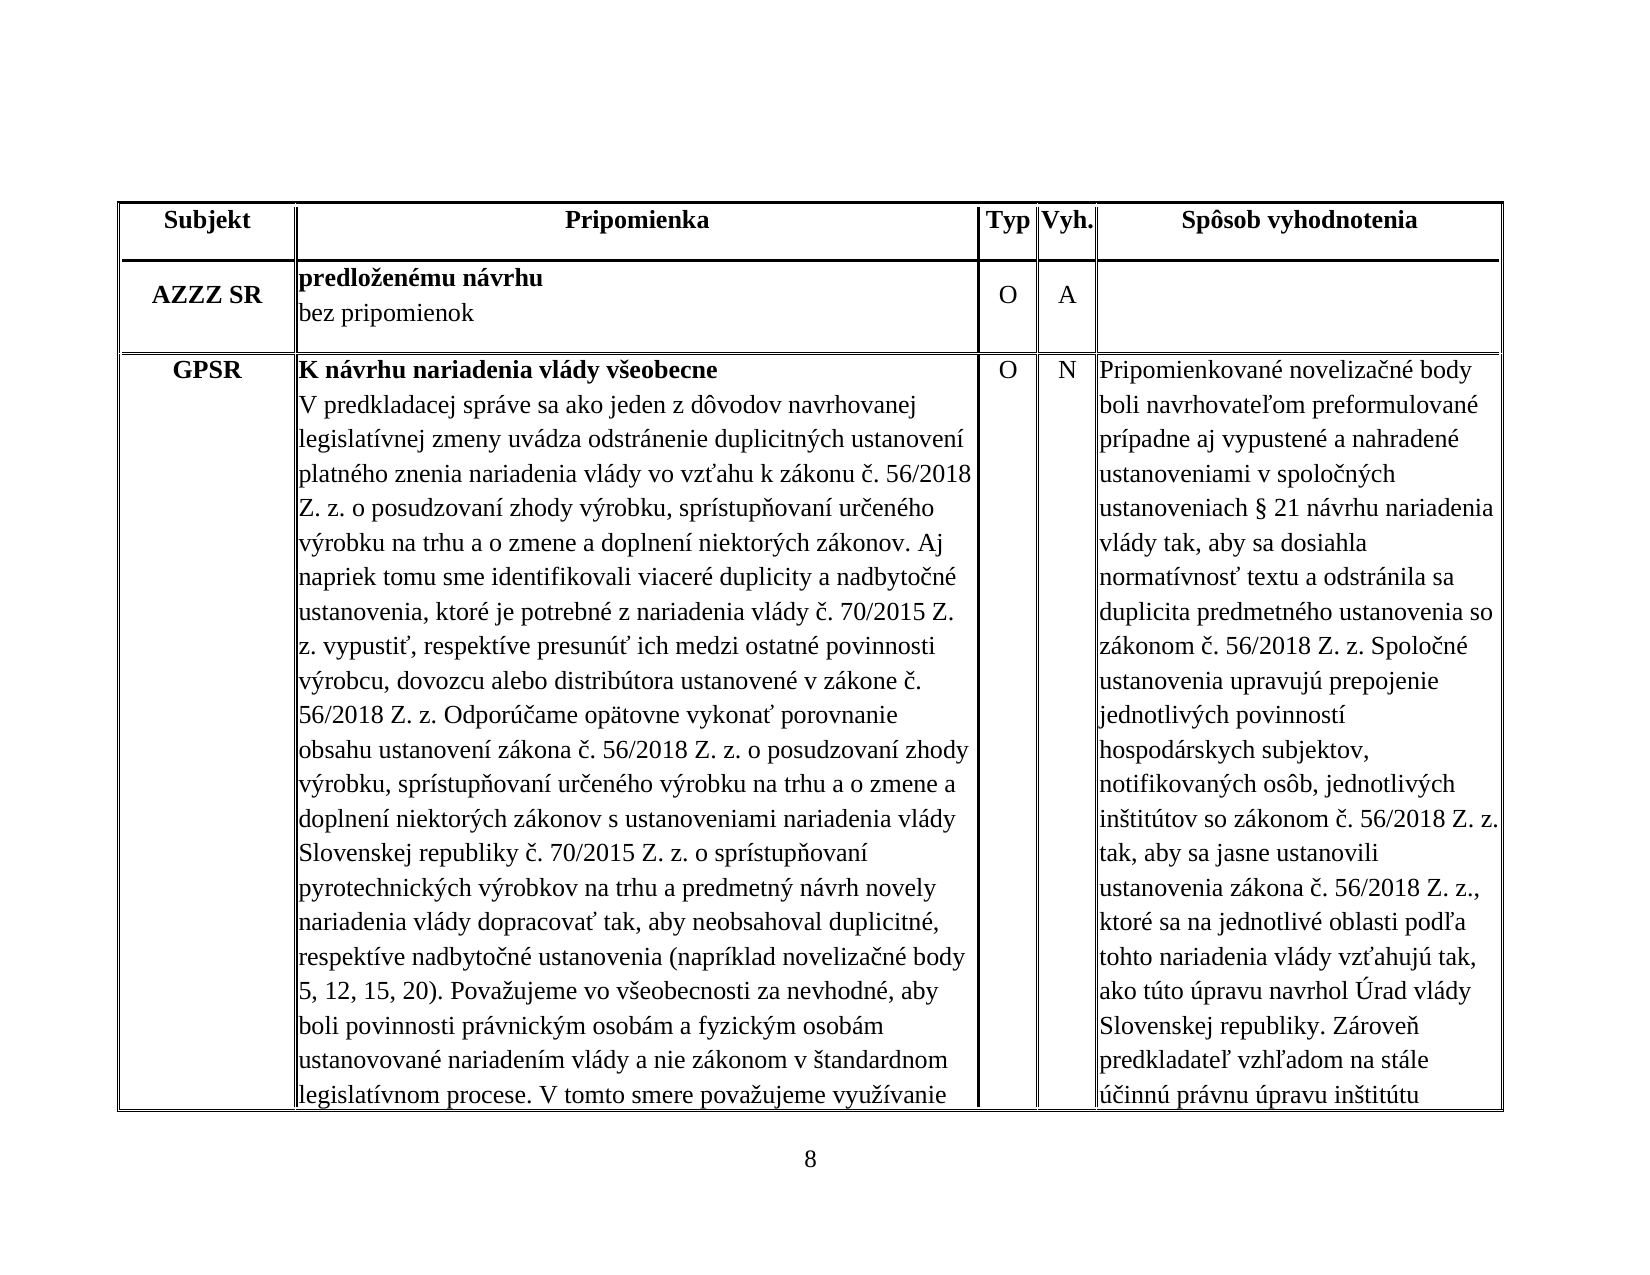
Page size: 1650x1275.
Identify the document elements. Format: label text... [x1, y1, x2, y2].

table_cell O [978, 355, 1038, 1109]
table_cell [296, 355, 978, 1109]
table_cell A [1039, 262, 1095, 351]
table_cell AZZZ SR [120, 259, 294, 351]
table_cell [1097, 351, 1501, 1109]
table_header Typ [978, 204, 1038, 259]
table_cell O [980, 262, 1036, 351]
table_cell GPSR [120, 351, 296, 1109]
table_cell predloženému návrhu bez pripomienok [298, 262, 977, 351]
table_cell N [1038, 355, 1097, 1109]
table_header Pripomienka [296, 204, 978, 259]
table_header Vyh. [1038, 204, 1097, 259]
table_header Spôsob vyhodnotenia [1097, 204, 1501, 259]
table_cell [1098, 259, 1501, 351]
table_header Subjekt [120, 203, 296, 259]
